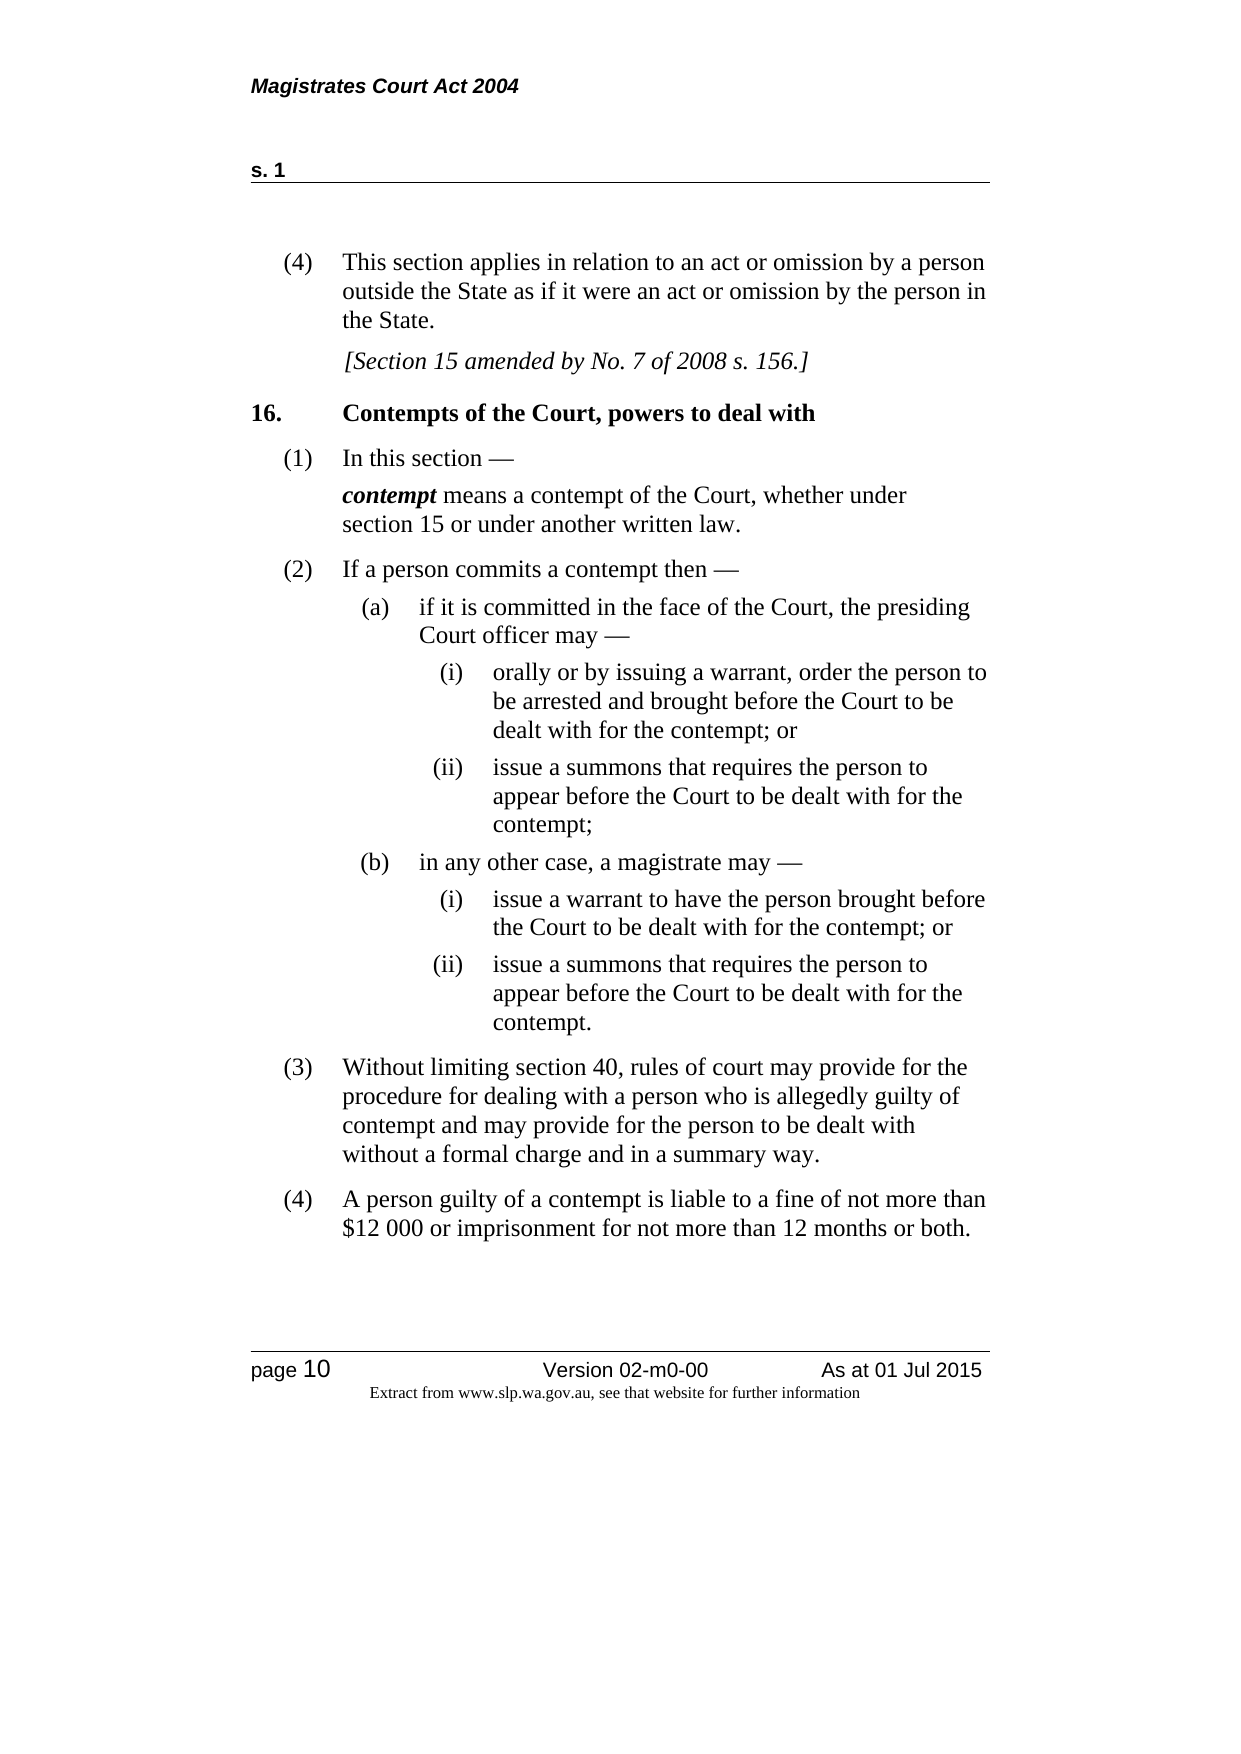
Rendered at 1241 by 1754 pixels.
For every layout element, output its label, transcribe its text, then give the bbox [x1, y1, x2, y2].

text contempt means a contempt of the Court, whether under section 15 or under another written law. [251, 480, 990, 538]
text [Section 15 amended by No. 7 of 2008 s. 156.] [251, 346, 990, 375]
text (ii) issue a summons that requires the person to appear before the Court to be dealt with for the contempt. [251, 949, 990, 1036]
text (i) issue a warrant to have the person brought before the Court to be dealt with for the contempt; or [251, 884, 990, 941]
text (3) Without limiting section 40, rules of court may provide for the procedure for dealing with a person who is allegedly guilty of contempt and may provide for the person to be dealt with without a formal charge and in a summary way. [251, 1052, 990, 1167]
text (1) In this section — [251, 443, 990, 472]
subtitle 16. Contempts of the Court, powers to deal with [251, 398, 990, 427]
text (4) This section applies in relation to an act or omission by a person outside the State as if it were an act or omission by the person in the State. [251, 247, 990, 334]
text (b) in any other case, a magistrate may — [251, 847, 990, 875]
text (2) If a person commits a contempt then — [251, 554, 990, 583]
text (a) if it is committed in the face of the Court, the presiding Court officer may — [251, 592, 990, 649]
text (i) orally or by issuing a warrant, order the person to be arrested and brought before the Court to be dealt with for the contempt; or [251, 657, 990, 744]
text (ii) issue a summons that requires the person to appear before the Court to be dealt with for the contempt; [251, 752, 990, 838]
text (4) A person guilty of a contempt is liable to a fine of not more than $12 000 or imprisonment for not more than 12 months or both. [251, 1184, 990, 1242]
